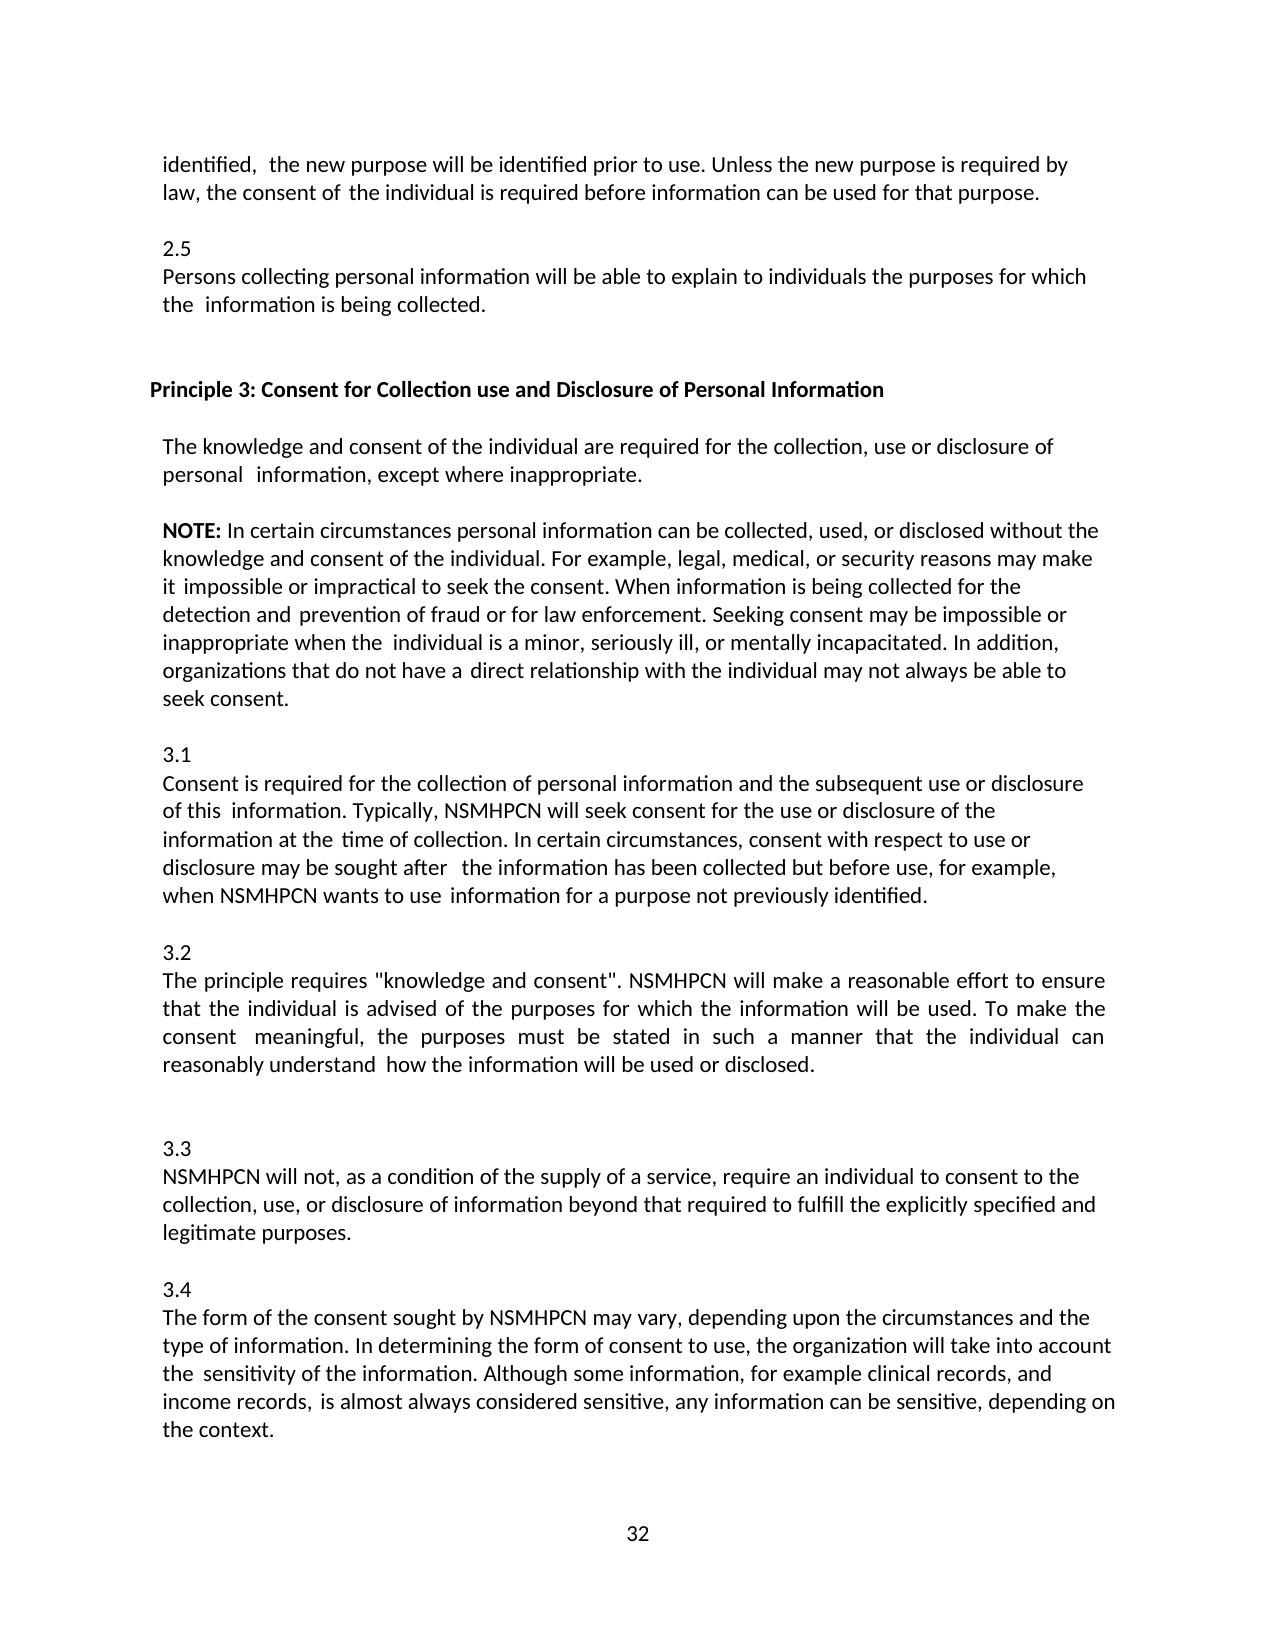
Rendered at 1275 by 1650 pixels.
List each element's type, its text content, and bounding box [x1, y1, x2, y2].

subtitle Principle 3: Consent for Collection use and Disclosure of Personal Information [150, 375, 1125, 403]
text 3.3 [162, 1134, 1125, 1162]
text 3.2 [162, 938, 1125, 966]
text Consent is required for the collection of personal information and the subsequent use or disclosure of this information. Typically, NSMHPCN will seek consent for the use or disclosure of the information at the time of collection. In certain circumstances, consent with respect to use or disclosure may be sought after the information has been collected but before use, for example, when NSMHPCN wants to use information for a purpose not previously identified. [162, 769, 1104, 909]
text The knowledge and consent of the individual are required for the collection, use or disclosure of personal information, except where inappropriate. [162, 432, 1104, 488]
text 3.4 [162, 1275, 1125, 1303]
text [162, 150, 1104, 206]
text The form of the consent sought by NSMHPCN may vary, depending upon the circumstances and the type of information. In determining the form of consent to use, the organization will take into account the sensitivity of the information. Although some information, for example clinical records, and income records, is almost always considered sensitive, any information can be sensitive, depending on the context. [162, 1303, 1124, 1443]
text 2.5 [162, 234, 1125, 262]
text 3.1 [162, 741, 1125, 769]
text Persons collecting personal information will be able to explain to individuals the purposes for which the information is being collected. [162, 262, 1104, 318]
text NSMHPCN will not, as a condition of the supply of a service, require an individual to consent to the collection, use, or disclosure of information beyond that required to fulfill the explicitly specified and legitimate purposes. [162, 1162, 1124, 1246]
text NOTE: In certain circumstances personal information can be collected, used, or disclosed without the knowledge and consent of the individual. For example, legal, medical, or security reasons may make it impossible or impractical to seek the consent. When information is being collected for the detection and prevention of fraud or for law enforcement. Seeking consent may be impossible or inappropriate when the individual is a minor, seriously ill, or mentally incapacitated. In addition, organizations that do not have a direct relationship with the individual may not always be able to seek consent. [162, 516, 1104, 713]
text The principle requires "knowledge and consent". NSMHPCN will make a reasonable effort to ensure that the individual is advised of the purposes for which the information will be used. To make the consent meaningful, the purposes must be stated in such a manner that the individual can reasonably understand how the information will be used or disclosed. [162, 966, 1106, 1078]
